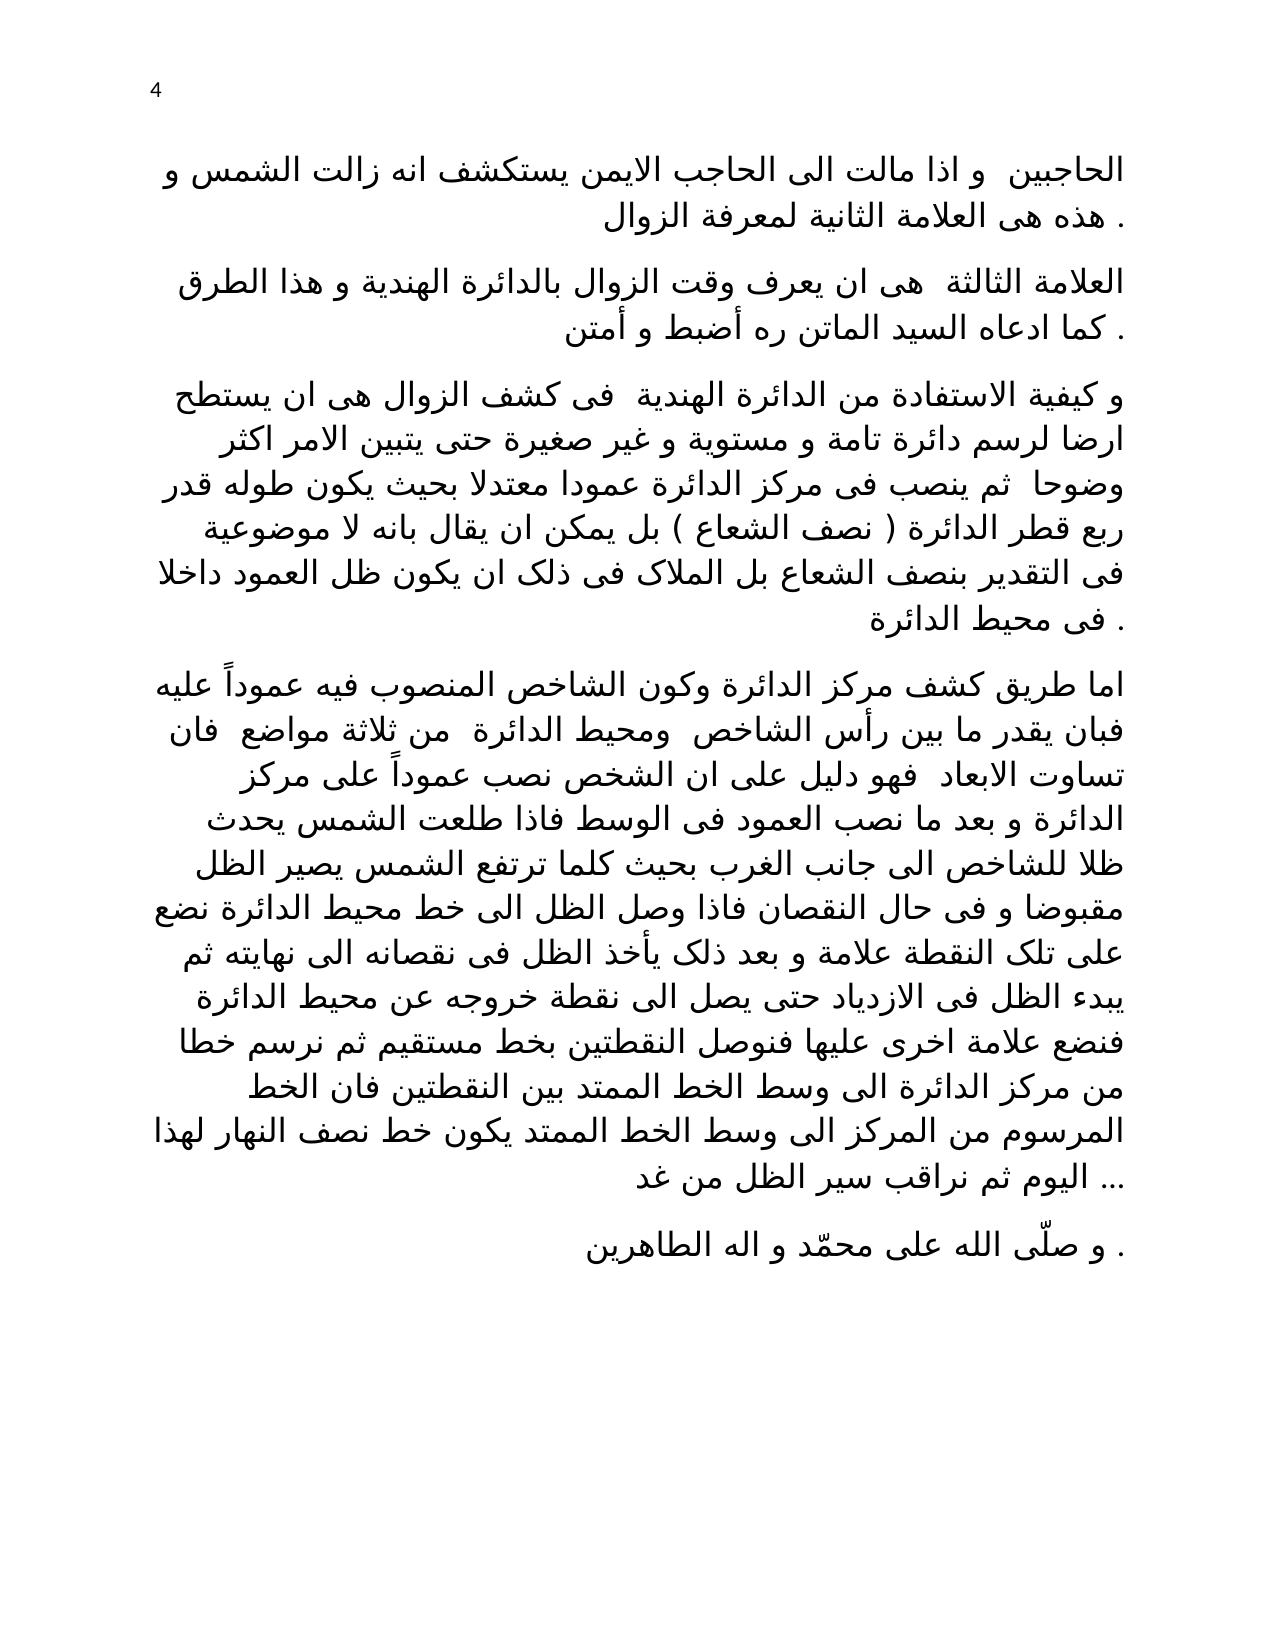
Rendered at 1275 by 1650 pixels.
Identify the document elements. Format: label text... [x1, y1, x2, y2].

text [150, 150, 1125, 236]
text العلامة الثالثة هی ان یعرف وقت الزوال بالدائرة الهندیة و هذا الطرق کما ادعاه السید الماتن ره أضبط و أمتن . [150, 262, 1125, 348]
text و کیفیة الاستفادة من الدائرة الهندیة فی کشف الزوال هی ان یستطح ارضا لرسم دائرة تامة و مستویة و غیر صغیرة حتی یتبین الامر اکثر وضوحا ثم ینصب فی مرکز الدائرة عمودا معتدلا بحیث یکون طوله قدر ربع قطر الدائرة ( نصف الشعاع ) بل یمکن ان یقال بانه لا موضوعیة فی التقدیر بنصف الشعاع بل الملاک فی ذلک ان یکون ظل العمود داخلا فی محیط الدائرة . [150, 375, 1125, 639]
text اما طریق کشف مرکز الدائرة وکون الشاخص المنصوب فيه عموداً عليه فبان یقدر ما بين رأس الشاخص ومحيط الدائرة من ثلاثة مواضع فان تساوت الابعاد فهو دليل علی ان الشخص نصب عموداً علی مرکز الدائرة و بعد ما نصب العمود فی الوسط فاذا طلعت الشمس یحدث ظلا للشاخص الی جانب الغرب بحیث کلما ترتفع الشمس یصیر الظل مقبوضا و فی حال النقصان فاذا وصل الظل الی خط محیط الدائرة نضع علی تلک النقطة علامة و بعد ذلک یأخذ الظل فی نقصانه الی نهایته ثم یبدء الظل فی الازدیاد حتی یصل الی نقطة خروجه عن محيط الدائرة فنضع علامة اخری علیها فنوصل النقطتین بخط مستقیم ثم نرسم خطا من مرکز الدائرة الی وسط الخط الممتد بین النقطتین فان الخط المرسوم من المرکز الی وسط الخط الممتد یکون خط نصف النهار لهذا الیوم ثم نراقب سیر الظل من غد ... [150, 666, 1125, 1197]
text و صلّی الله علی محمّد و اله الطاهرین . [150, 1224, 1125, 1265]
